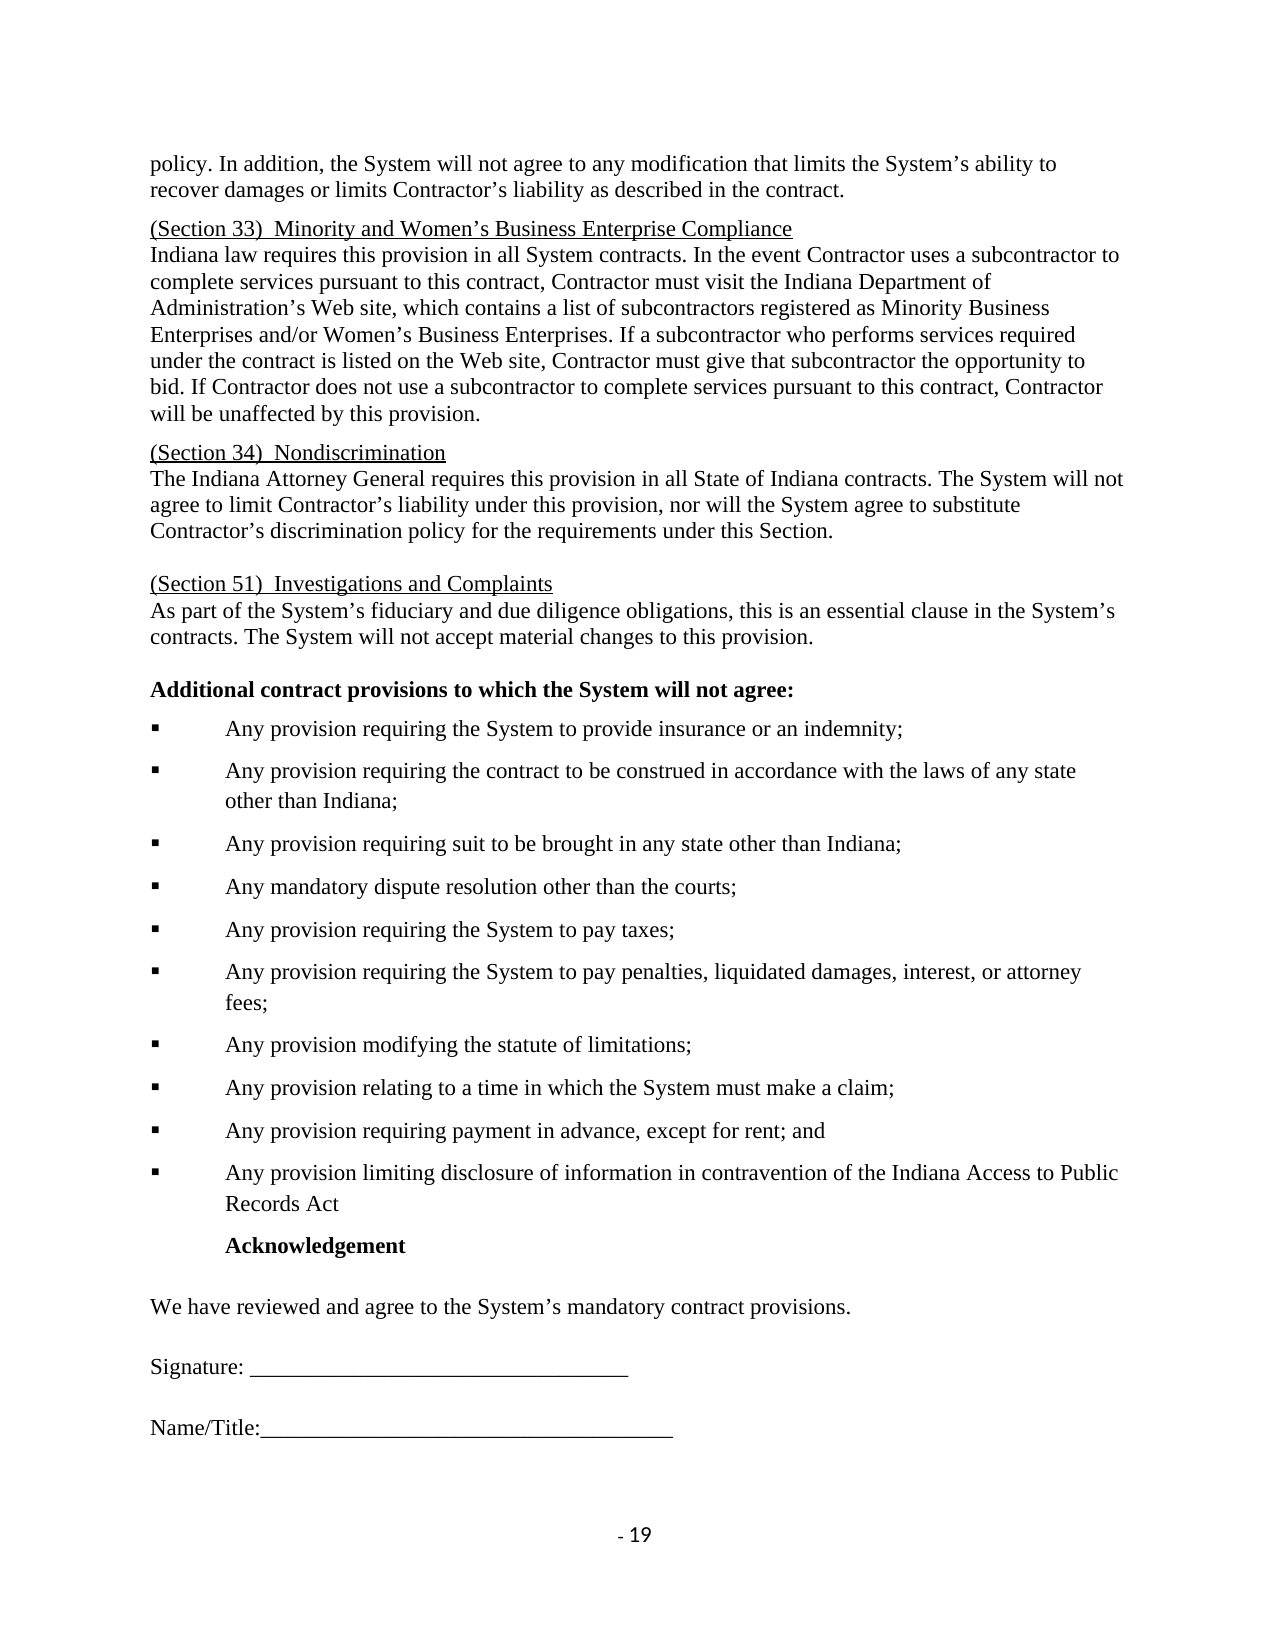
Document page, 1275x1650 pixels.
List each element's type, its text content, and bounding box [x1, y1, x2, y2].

list Any provision modifying the statute of limitations; [150, 1031, 1125, 1058]
list Any provision relating to a time in which the System must make a claim; [150, 1074, 1125, 1100]
text (Section 33) Minority and Women’s Business Enterprise Compliance Indiana law requires this provision in all System contracts. In the event Contractor uses a subcontractor to complete services pursuant to this contract, Contractor must visit the Indiana Department of Administration’s Web site, which contains a list of subcontractors registered as Minority Business Enterprises and/or Women’s Business Enterprises. If a subcontractor who performs services required under the contract is listed on the Web site, Contractor must give that subcontractor the opportunity to bid. If Contractor does not use a subcontractor to complete services pursuant to this contract, Contractor will be unaffected by this provision. [150, 215, 1125, 426]
list Any provision requiring the System to provide insurance or an indemnity; [150, 714, 1125, 741]
text (Section 34) Nondiscrimination The Indiana Attorney General requires this provision in all State of Indiana contracts. The System will not agree to limit Contractor’s liability under this provision, nor will the System agree to substitute Contractor’s discrimination policy for the requirements under this Section. (Section 51) Investigations and Complaints As part of the System’s fiduciary and due diligence obligations, this is an essential clause in the System’s contracts. The System will not accept material changes to this provision. Additional contract provisions to which the System will not agree: [150, 438, 1125, 702]
list Any provision requiring the contract to be construed in accordance with the laws of any state other than Indiana; [150, 757, 1125, 814]
list Any provision requiring payment in advance, except for rent; and [150, 1117, 1125, 1143]
list Any mandatory dispute resolution other than the courts; [150, 873, 1125, 899]
list Any provision requiring the System to pay taxes; [150, 916, 1125, 942]
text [150, 150, 1125, 203]
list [150, 1232, 1125, 1470]
list Any provision requiring the System to pay penalties, liquidated damages, interest, or attorney fees; [150, 958, 1125, 1015]
list Any provision limiting disclosure of information in contravention of the Indiana Access to Public Records Act [150, 1159, 1125, 1216]
list Any provision requiring suit to be brought in any state other than Indiana; [150, 830, 1125, 857]
